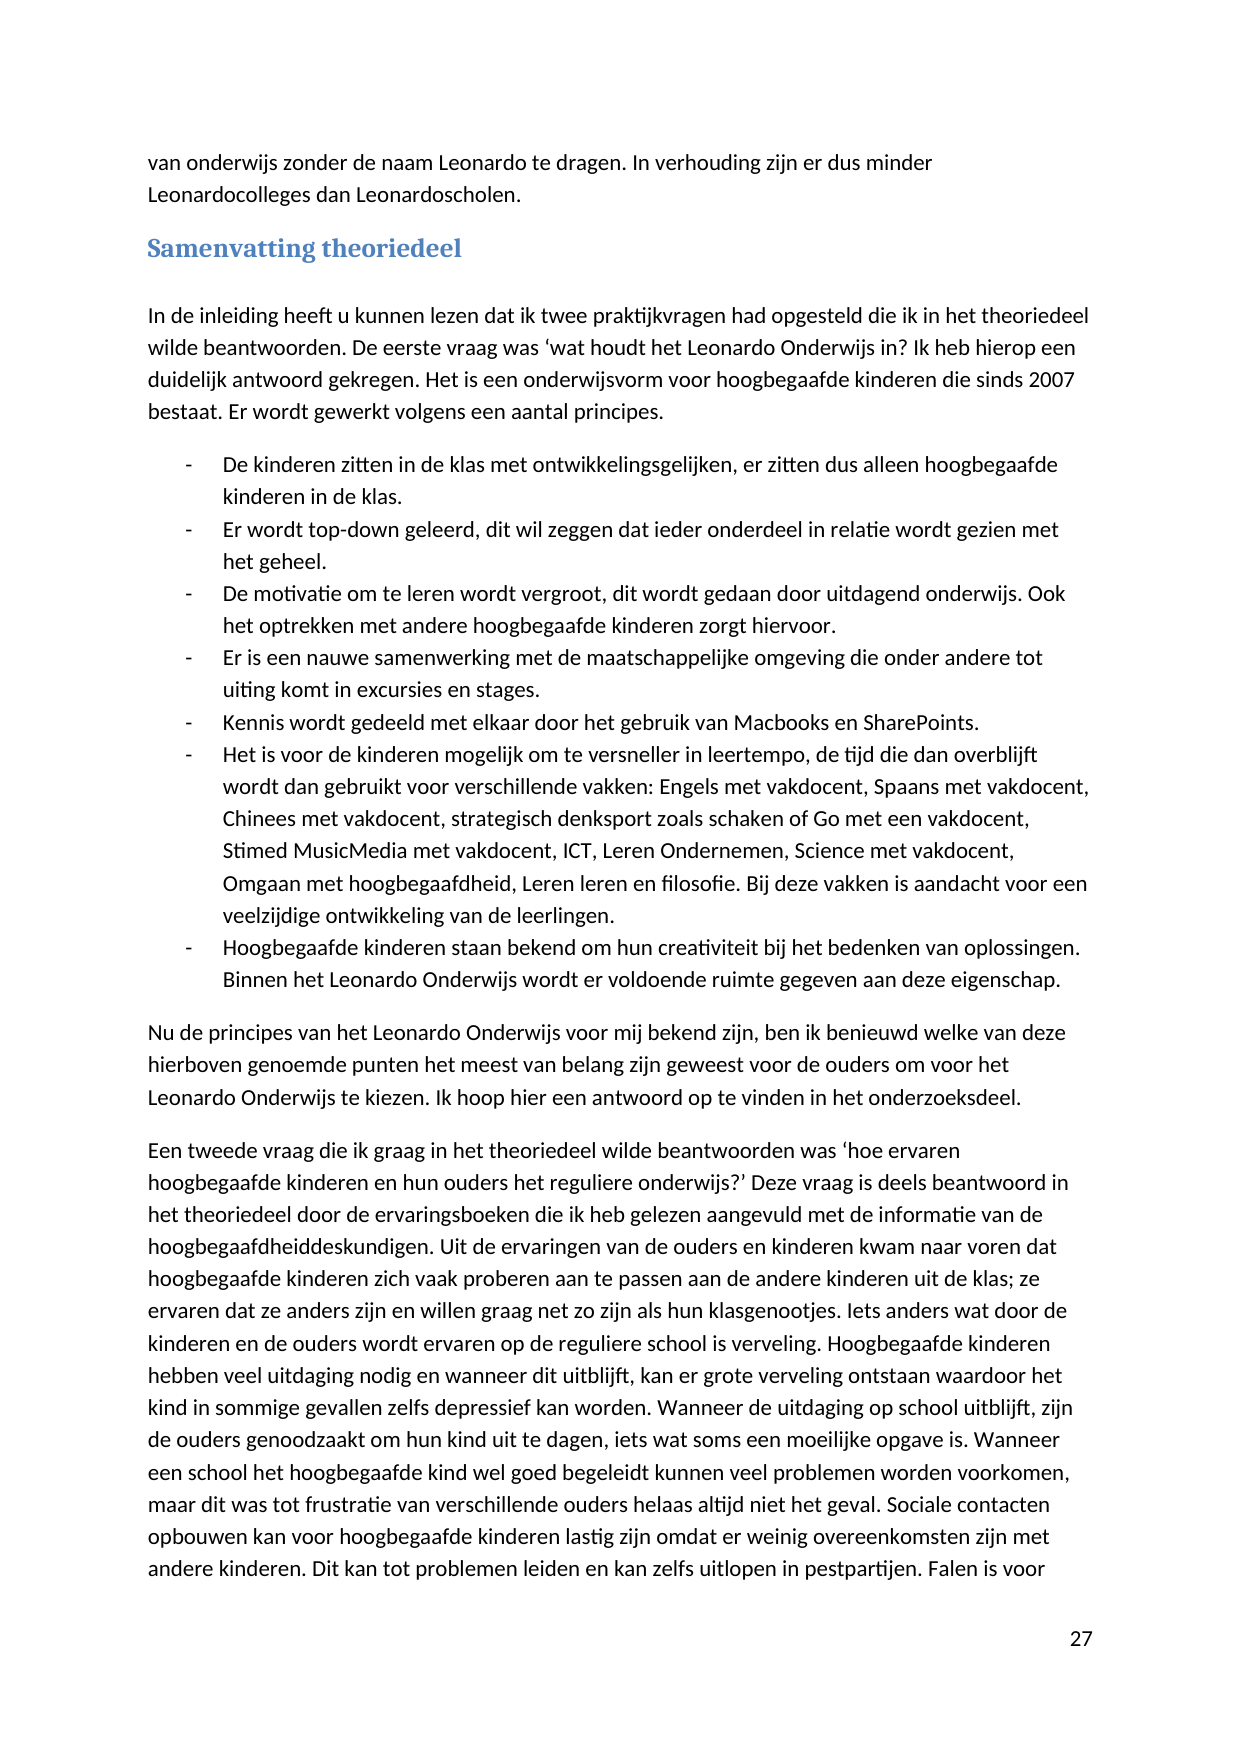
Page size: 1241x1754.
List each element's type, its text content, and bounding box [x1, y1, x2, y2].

list Hoogbegaafde kinderen staan bekend om hun creativiteit bij het bedenken van oplossingen. Binnen het Leonardo Onderwijs wordt er voldoende ruimte gegeven aan deze eigenschap. [185, 933, 1093, 993]
subtitle Samenvatting theoriedeel [148, 233, 1093, 264]
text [148, 1136, 1093, 1582]
list Er wordt top-down geleerd, dit wil zeggen dat ieder onderdeel in relatie wordt gezien met het geheel. [185, 515, 1093, 575]
text In de inleiding heeft u kunnen lezen dat ik twee praktijkvragen had opgesteld die ik in het theoriedeel wilde beantwoorden. De eerste vraag was ‘wat houdt het Leonardo Onderwijs in? Ik heb hierop een duidelijk antwoord gekregen. Het is een onderwijsvorm voor hoogbegaafde kinderen die sinds 2007 bestaat. Er wordt gewerkt volgens een aantal principes. [148, 301, 1093, 425]
list Er is een nauwe samenwerking met de maatschappelijke omgeving die onder andere tot uiting komt in excursies en stages. [185, 643, 1093, 704]
list Kennis wordt gedeeld met elkaar door het gebruik van Macbooks en SharePoints. [185, 708, 1093, 736]
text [148, 148, 1093, 208]
list Het is voor de kinderen mogelijk om te versneller in leertempo, de tijd die dan overblijft wordt dan gebruikt voor verschillende vakken: Engels met vakdocent, Spaans met vakdocent, Chinees met vakdocent, strategisch denksport zoals schaken of Go met een vakdocent, Stimed MusicMedia met vakdocent, ICT, Leren Ondernemen, Science met vakdocent, Omgaan met hoogbegaafdheid, Leren leren en filosofie. Bij deze vakken is aandacht voor een veelzijdige ontwikkeling van de leerlingen. [185, 740, 1093, 929]
text Nu de principes van het Leonardo Onderwijs voor mij bekend zijn, ben ik benieuwd welke van deze hierboven genoemde punten het meest van belang zijn geweest voor de ouders om voor het Leonardo Onderwijs te kiezen. Ik hoop hier een antwoord op te vinden in het onderzoeksdeel. [148, 1018, 1093, 1111]
list De motivatie om te leren wordt vergroot, dit wordt gedaan door uitdagend onderwijs. Ook het optrekken met andere hoogbegaafde kinderen zorgt hiervoor. [185, 579, 1093, 639]
list De kinderen zitten in de klas met ontwikkelingsgelijken, er zitten dus alleen hoogbegaafde kinderen in de klas. [185, 450, 1093, 511]
